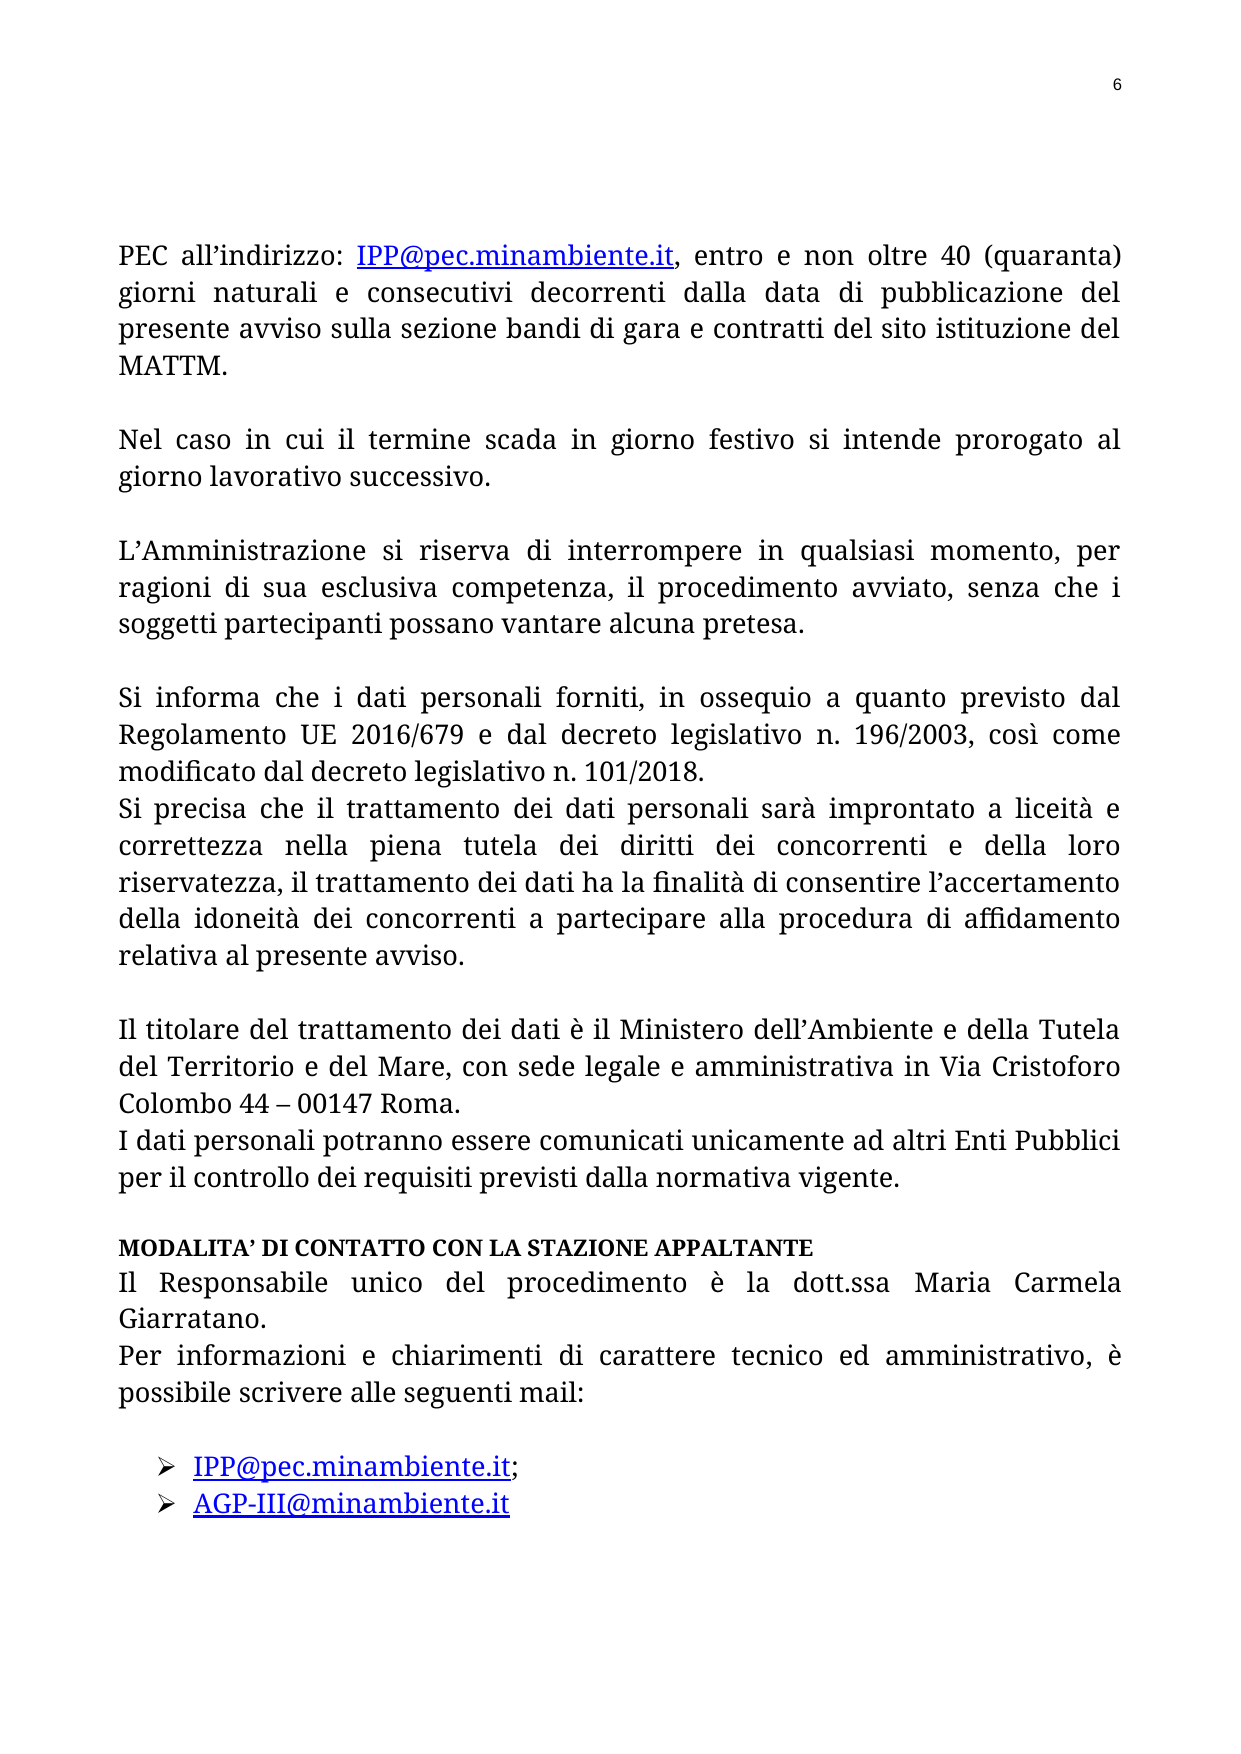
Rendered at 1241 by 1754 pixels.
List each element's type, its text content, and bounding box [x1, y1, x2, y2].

text I dati personali potranno essere comunicati unicamente ad altri Enti Pubblici per il controllo dei requisiti previsti dalla normativa vigente. [118, 1121, 1122, 1195]
text Si informa che i dati personali forniti, in ossequio a quanto previsto dal Regolamento UE 2016/679 e dal decreto legislativo n. 196/2003, così come modificato dal decreto legislativo n. 101/2018. [118, 679, 1122, 789]
text MODALITA’ DI CONTATTO CON LA STAZIONE APPALTANTE [118, 1232, 1122, 1263]
text Il Responsabile unico del procedimento è la dott.ssa Maria Carmela Giarratano. [118, 1263, 1122, 1337]
text Si precisa che il trattamento dei dati personali sarà improntato a liceità e correttezza nella piena tutela dei diritti dei concorrenti e della loro riservatezza, il trattamento dei dati ha la finalità di consentire l’accertamento della idoneità dei concorrenti a partecipare alla procedura di affidamento relativa al presente avviso. [118, 789, 1122, 974]
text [118, 236, 1122, 384]
text Il titolare del trattamento dei dati è il Ministero dell’Ambiente e della Tutela del Territorio e del Mare, con sede legale e amministrativa in Via Cristoforo Colombo 44 – 00147 Roma. [118, 1011, 1122, 1121]
list AGP-III@minambiente.it [156, 1484, 1122, 1521]
text Nel caso in cui il termine scada in giorno festivo si intende prorogato al giorno lavorativo successivo. [118, 421, 1122, 494]
text Per informazioni e chiarimenti di carattere tecnico ed amministrativo, è possibile scrivere alle seguenti mail: [118, 1337, 1122, 1411]
text L’Amministrazione si riserva di interrompere in qualsiasi momento, per ragioni di sua esclusiva competenza, il procedimento avviato, senza che i soggetti partecipanti possano vantare alcuna pretesa. [118, 531, 1122, 642]
list IPP@pec.minambiente.it; [156, 1447, 1122, 1484]
